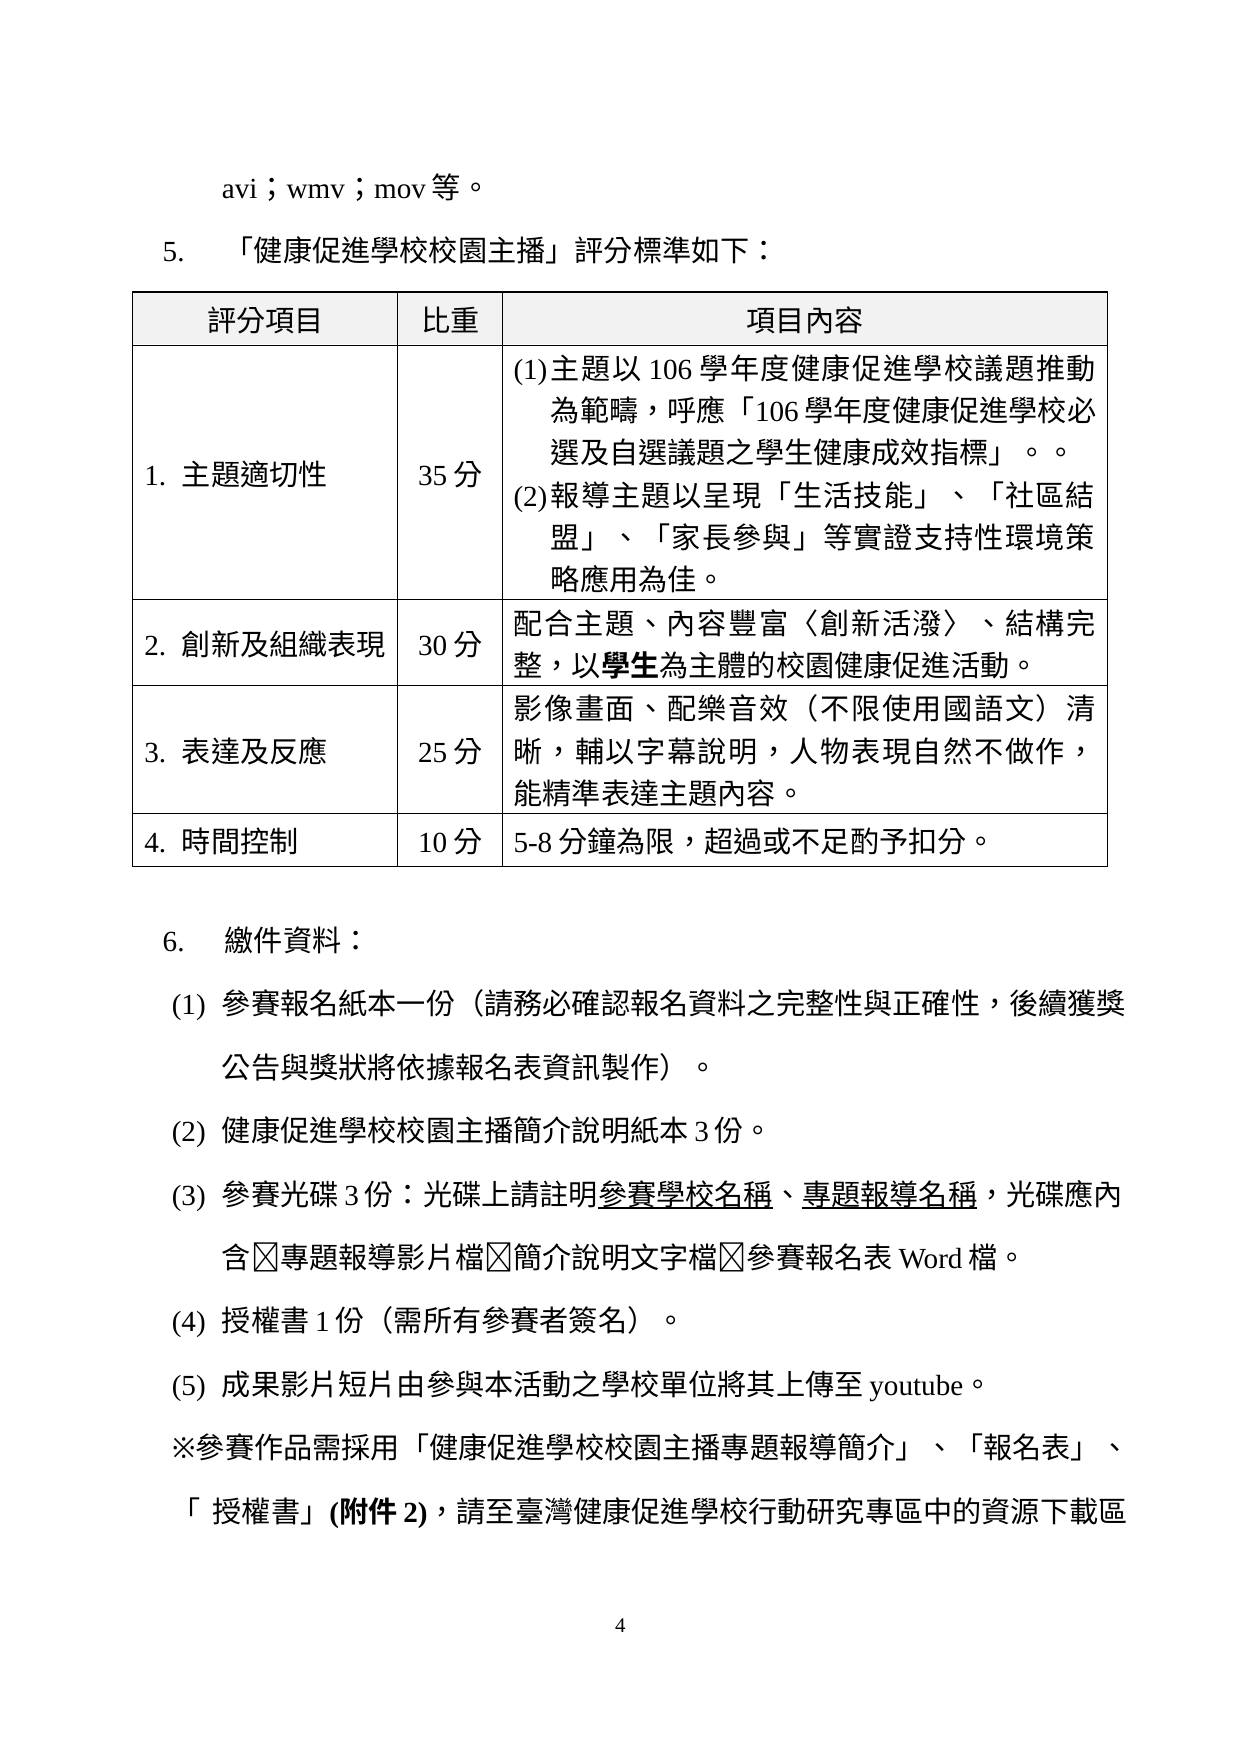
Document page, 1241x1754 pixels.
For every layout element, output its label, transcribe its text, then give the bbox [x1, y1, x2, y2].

table_cell 時間控制 [133, 814, 397, 866]
table_cell 10分 [398, 814, 502, 866]
table_cell 主題適切性 [133, 346, 397, 599]
table_cell 5-8分鐘為限，超過或不足酌予扣分。 [503, 814, 1107, 866]
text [172, 1425, 1128, 1531]
list 「健康促進學校校園主播」評分標準如下： [162, 228, 1128, 270]
table_header 項目內容 [503, 293, 1107, 344]
list 繳件資料： [162, 917, 1128, 959]
table_cell 35分 [398, 346, 502, 599]
list 參賽光碟3份：光碟上請註明參賽學校名稱、專題報導名稱，光碟應內含專題報導影片檔簡介說明文字檔參賽報名表Word檔。 [172, 1171, 1128, 1277]
table_cell 配合主題、內容豐富〈創新活潑〉、結構完整，以學生為主體的校園健康促進活動。 [503, 600, 1107, 685]
table_cell 表達及反應 [133, 686, 397, 813]
table_header 評分項目 [133, 293, 397, 344]
list 健康促進學校校園主播簡介說明紙本3份。 [172, 1108, 1128, 1150]
list 參賽報名紙本一份（請務必確認報名資料之完整性與正確性，後續獲獎公告與獎狀將依據報名表資訊製作）。 [172, 981, 1128, 1086]
table_header 比重 [398, 293, 502, 344]
table_cell 影像畫面、配樂音效（不限使用國語文）清晰，輔以字幕說明，人物表現自然不做作，能精準表達主題內容。 [503, 686, 1107, 813]
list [172, 164, 1128, 207]
table_cell 主題以106學年度健康促進學校議題推動為範疇，呼應「106學年度健康促進學校必選及自選議題之學生健康成效指標」。。 報導主題以呈現「生活技能」、「社區結盟」、「家長參與」等實證支持性環境策略應用為佳。 [503, 346, 1107, 599]
table_cell 30分 [398, 600, 502, 685]
table_cell 創新及組織表現 [133, 600, 397, 685]
list 授權書1份（需所有參賽者簽名）。 [172, 1298, 1128, 1340]
list 成果影片短片由參與本活動之學校單位將其上傳至youtube。 [172, 1361, 1128, 1404]
table_cell 25分 [398, 686, 502, 813]
